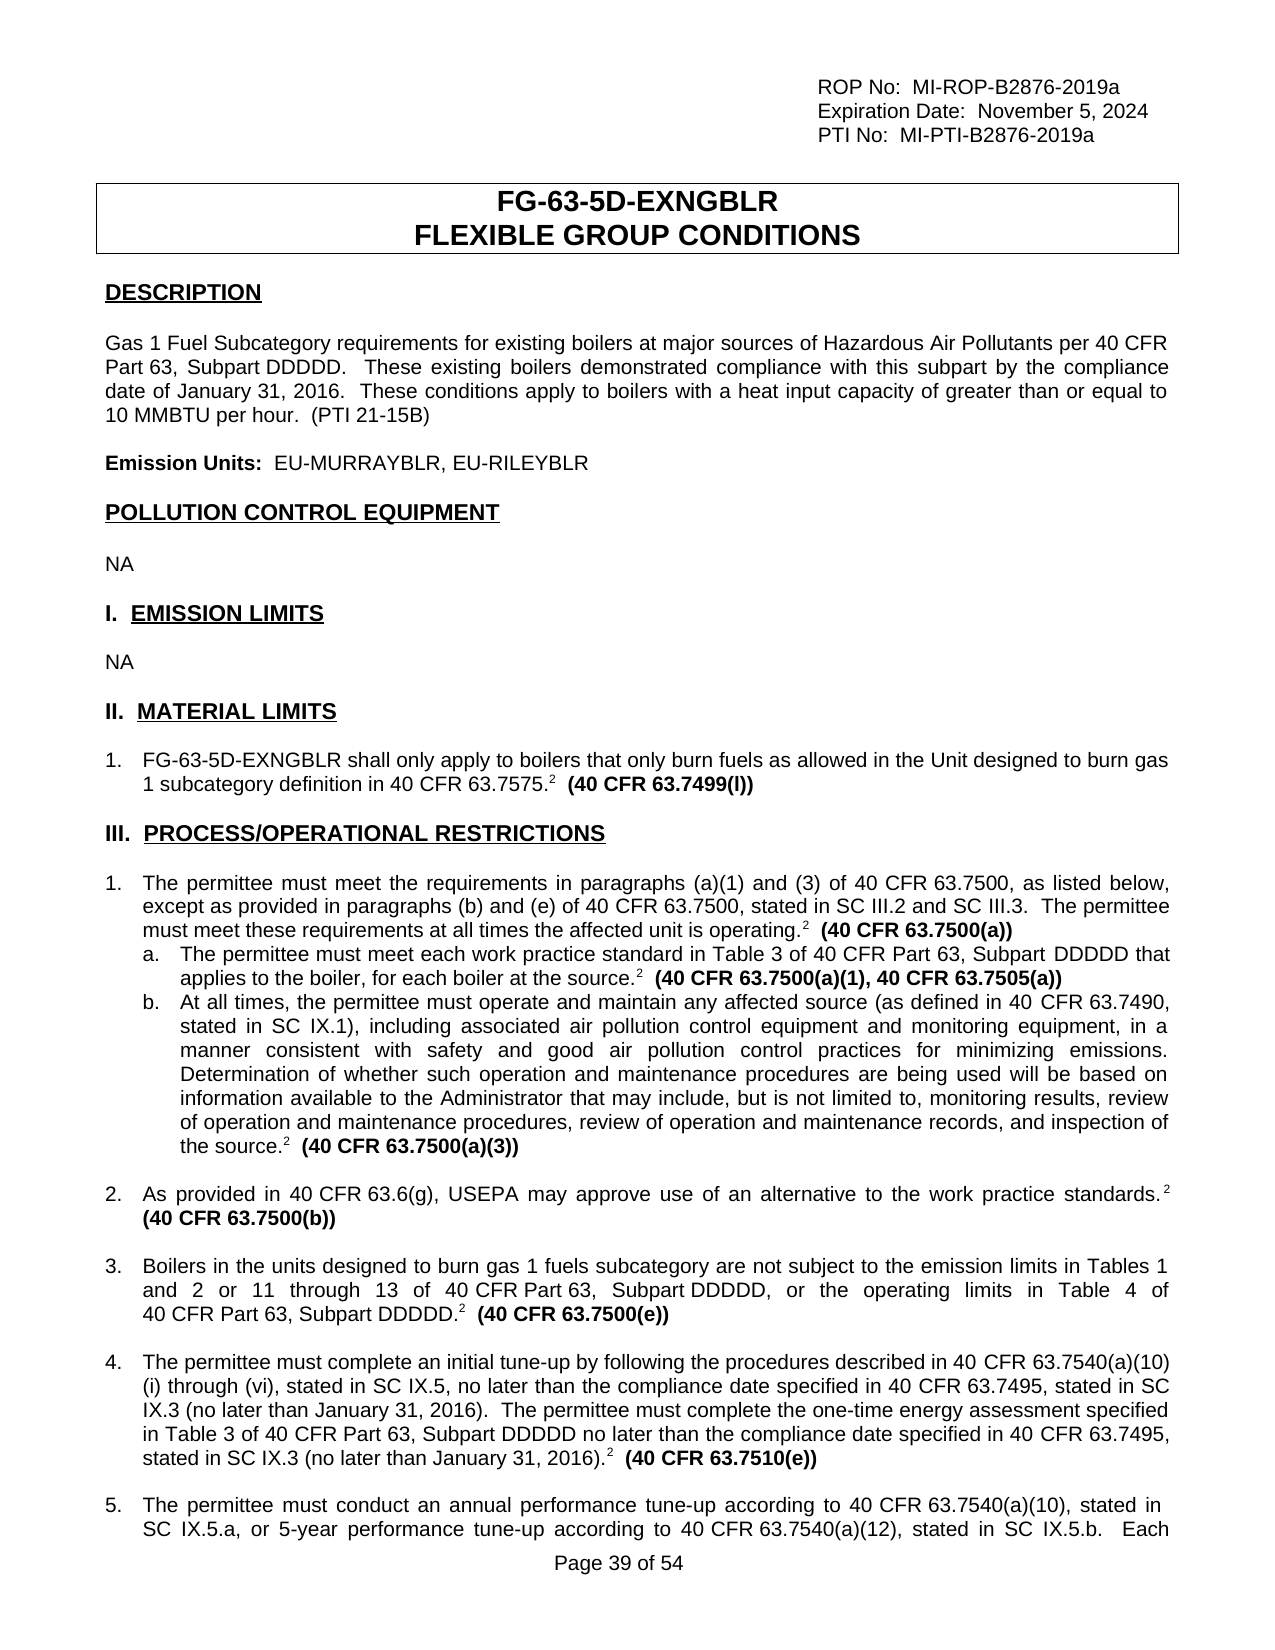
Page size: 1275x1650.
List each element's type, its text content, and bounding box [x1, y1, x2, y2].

text FLEXIBLE GROUP CONDITIONS [97, 217, 1178, 253]
text POLLUTION CONTROL EQUIPMENT [105, 499, 1170, 525]
text NA [105, 650, 1170, 674]
text 2. As provided in 40 CFR 63.6(g), USEPA may approve use of an alternative to the work practice standards.2 (40 CFR 63.7500(b)) [105, 1182, 1170, 1230]
text b. At all times, the permittee must operate and maintain any affected source (as defined in 40 CFR 63.7490, stated in SC IX.1), including associated air pollution control equipment and monitoring equipment, in a manner consistent with safety and good air pollution control practices for minimizing emissions. Determination of whether such operation and maintenance procedures are being used will be based on information available to the Administrator that may include, but is not limited to, monitoring results, review of operation and maintenance procedures, review of operation and maintenance records, and inspection of the source.2 (40 CFR 63.7500(a)(3)) [142, 990, 1170, 1158]
text 1. FG-63-5D-EXNGBLR shall only apply to boilers that only burn fuels as allowed in the Unit designed to burn gas 1 subcategory definition in 40 CFR 63.7575.2 (40 CFR 63.7499(l)) [105, 748, 1170, 796]
text NA [105, 552, 1170, 576]
text Gas 1 Fuel Subcategory requirements for existing boilers at major sources of Hazardous Air Pollutants per 40 CFR Part 63, Subpart DDDDD. These existing boilers demonstrated compliance with this subpart by the compliance date of January 31, 2016. These conditions apply to boilers with a heat input capacity of greater than or equal to 10 MMBTU per hour. (PTI 21-15B) [105, 331, 1170, 427]
text III. PROCESS/OPERATIONAL RESTRICTIONS [105, 820, 1170, 846]
text II. MATERIAL LIMITS [105, 698, 1170, 724]
subtitle FG-63-5D-EXNGBLR [97, 184, 1178, 217]
text 1. The permittee must meet the requirements in paragraphs (a)(1) and (3) of 40 CFR 63.7500, as listed below, except as provided in paragraphs (b) and (e) of 40 CFR 63.7500, stated in SC III.2 and SC III.3. The permittee must meet these requirements at all times the affected unit is operating.2 (40 CFR 63.7500(a)) [105, 870, 1170, 942]
text I. EMISSION LIMITS [105, 599, 1170, 626]
text 3. Boilers in the units designed to burn gas 1 fuels subcategory are not subject to the emission limits in Tables 1 and 2 or 11 through 13 of 40 CFR Part 63, Subpart DDDDD, or the operating limits in Table 4 of 40 CFR Part 63, Subpart DDDDD.2 (40 CFR 63.7500(e)) [105, 1254, 1170, 1326]
text Emission Units: EU-MURRAYBLR, EU-RILEYBLR [105, 451, 1170, 475]
text 4. The permittee must complete an initial tune-up by following the procedures described in 40 CFR 63.7540(a)(10)(i) through (vi), stated in SC IX.5, no later than the compliance date specified in 40 CFR 63.7495, stated in SC IX.3 (no later than January 31, 2016). The permittee must complete the one-time energy assessment specified in Table 3 of 40 CFR Part 63, Subpart DDDDD no later than the compliance date specified in 40 CFR 63.7495, stated in SC IX.3 (no later than January 31, 2016).2 (40 CFR 63.7510(e)) [105, 1349, 1170, 1469]
text a. The permittee must meet each work practice standard in Table 3 of 40 CFR Part 63, Subpart DDDDD that applies to the boiler, for each boiler at the source.2 (40 CFR 63.7500(a)(1), 40 CFR 63.7505(a)) [142, 942, 1170, 990]
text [105, 1493, 1170, 1541]
text DESCRIPTION [105, 278, 1170, 305]
